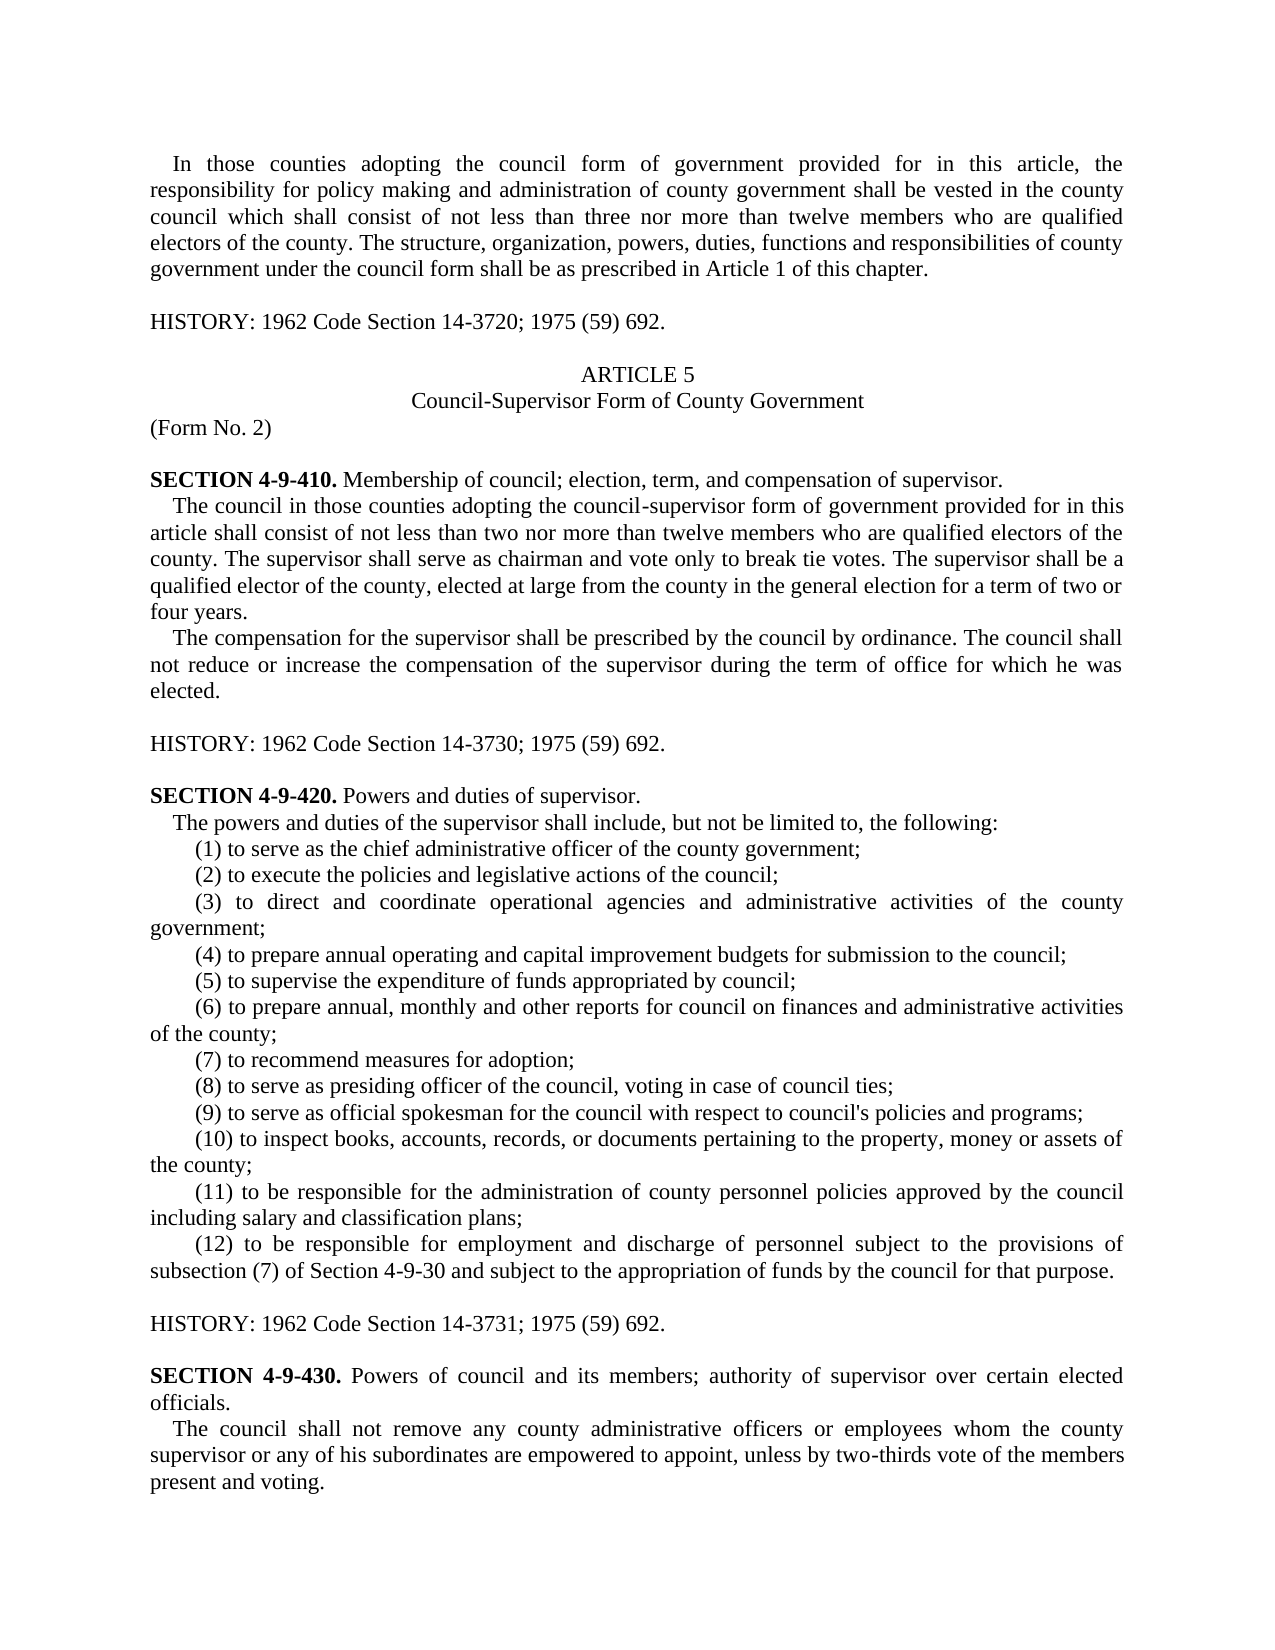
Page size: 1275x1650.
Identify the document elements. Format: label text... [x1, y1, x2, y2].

text (6) to prepare annual, monthly and other reports for council on finances and administrative activities of the county; [150, 993, 1125, 1046]
text ARTICLE 5 [150, 361, 1125, 387]
text HISTORY: 1962 Code Section 14-3730; 1975 (59) 692. [150, 730, 1125, 756]
text The compensation for the supervisor shall be prescribed by the council by ordinance. The council shall not reduce or increase the compensation of the supervisor during the term of office for which he was elected. [150, 624, 1125, 703]
text (4) to prepare annual operating and capital improvement budgets for submission to the council; [150, 941, 1125, 967]
text SECTION 4-9-410. Membership of council; election, term, and compensation of supervisor. [150, 466, 1125, 493]
text The council in those counties adopting the council-supervisor form of government provided for in this article shall consist of not less than two nor more than twelve members who are qualified electors of the county. The supervisor shall serve as chairman and vote only to break tie votes. The supervisor shall be a qualified elector of the county, elected at large from the county in the general election for a term of two or four years. [150, 493, 1125, 624]
text Council-Supervisor Form of County Government [150, 387, 1125, 413]
text (8) to serve as presiding officer of the council, voting in case of council ties; [150, 1072, 1125, 1099]
text (2) to execute the policies and legislative actions of the council; [150, 862, 1125, 888]
text HISTORY: 1962 Code Section 14-3720; 1975 (59) 692. [150, 308, 1125, 334]
text SECTION 4-9-430. Powers of council and its members; authority of supervisor over certain elected officials. [150, 1362, 1125, 1415]
text (Form No. 2) [150, 413, 1125, 440]
text (9) to serve as official spokesman for the council with respect to council's policies and programs; [150, 1099, 1125, 1125]
text (7) to recommend measures for adoption; [150, 1046, 1125, 1072]
text (11) to be responsible for the administration of county personnel policies approved by the council including salary and classification plans; [150, 1178, 1125, 1231]
text The council shall not remove any county administrative officers or employees whom the county supervisor or any of his subordinates are empowered to appoint, unless by two-thirds vote of the members present and voting. [150, 1415, 1125, 1494]
text (12) to be responsible for employment and discharge of personnel subject to the provisions of subsection (7) of Section 4-9-30 and subject to the appropriation of funds by the council for that purpose. [150, 1231, 1125, 1283]
text (10) to inspect books, accounts, records, or documents pertaining to the property, money or assets of the county; [150, 1125, 1125, 1178]
text HISTORY: 1962 Code Section 14-3731; 1975 (59) 692. [150, 1309, 1125, 1336]
text (5) to supervise the expenditure of funds appropriated by council; [150, 967, 1125, 993]
text In those counties adopting the council form of government provided for in this article, the responsibility for policy making and administration of county government shall be vested in the county council which shall consist of not less than three nor more than twelve members who are qualified electors of the county. The structure, organization, powers, duties, functions and responsibilities of county government under the council form shall be as prescribed in Article 1 of this chapter. [150, 150, 1125, 282]
text The powers and duties of the supervisor shall include, but not be limited to, the following: [150, 809, 1125, 835]
text SECTION 4-9-420. Powers and duties of supervisor. [150, 782, 1125, 809]
text (1) to serve as the chief administrative officer of the county government; [150, 835, 1125, 862]
text (3) to direct and coordinate operational agencies and administrative activities of the county government; [150, 888, 1125, 941]
